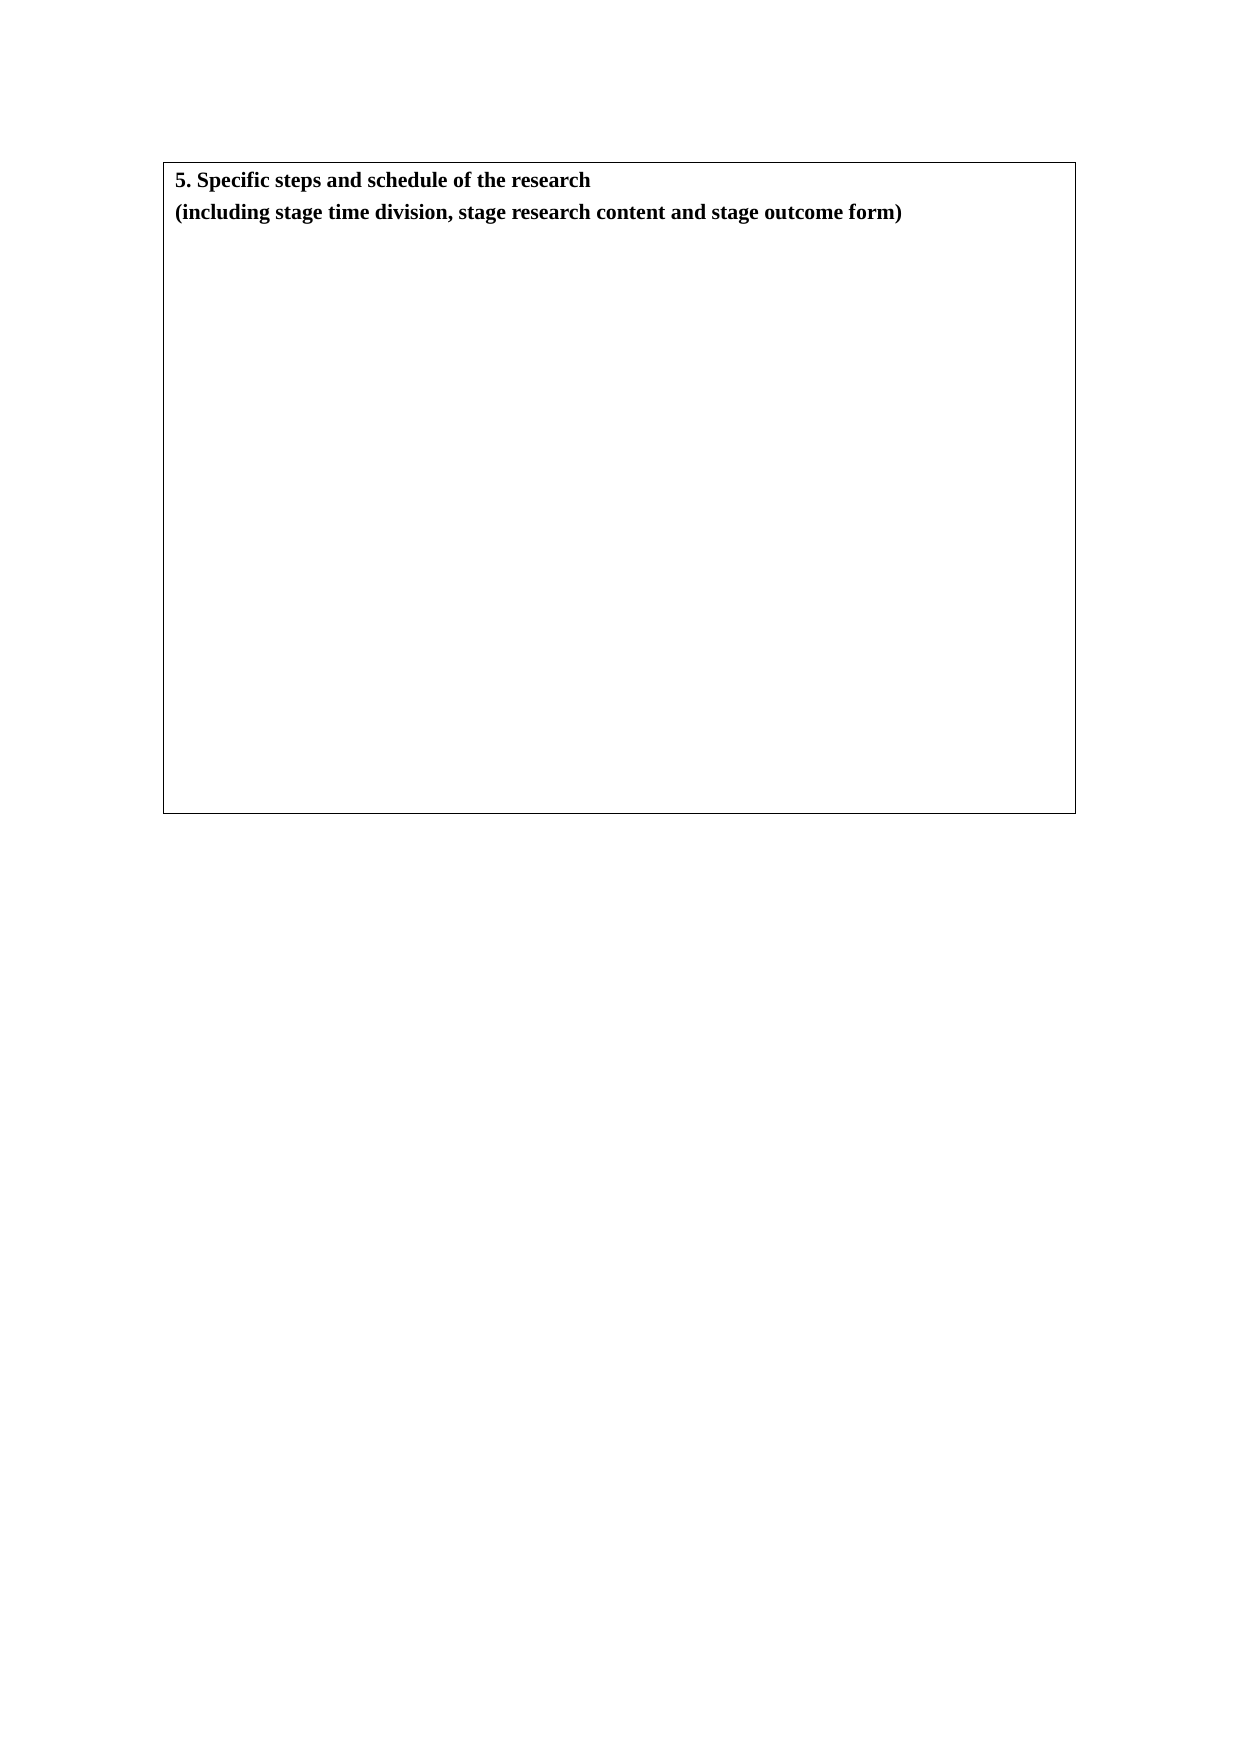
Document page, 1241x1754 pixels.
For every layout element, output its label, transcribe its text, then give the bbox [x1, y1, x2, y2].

table_cell 5. Specific steps and schedule of the research (including stage time division, stage research content and stage outcome form) [164, 163, 1075, 813]
